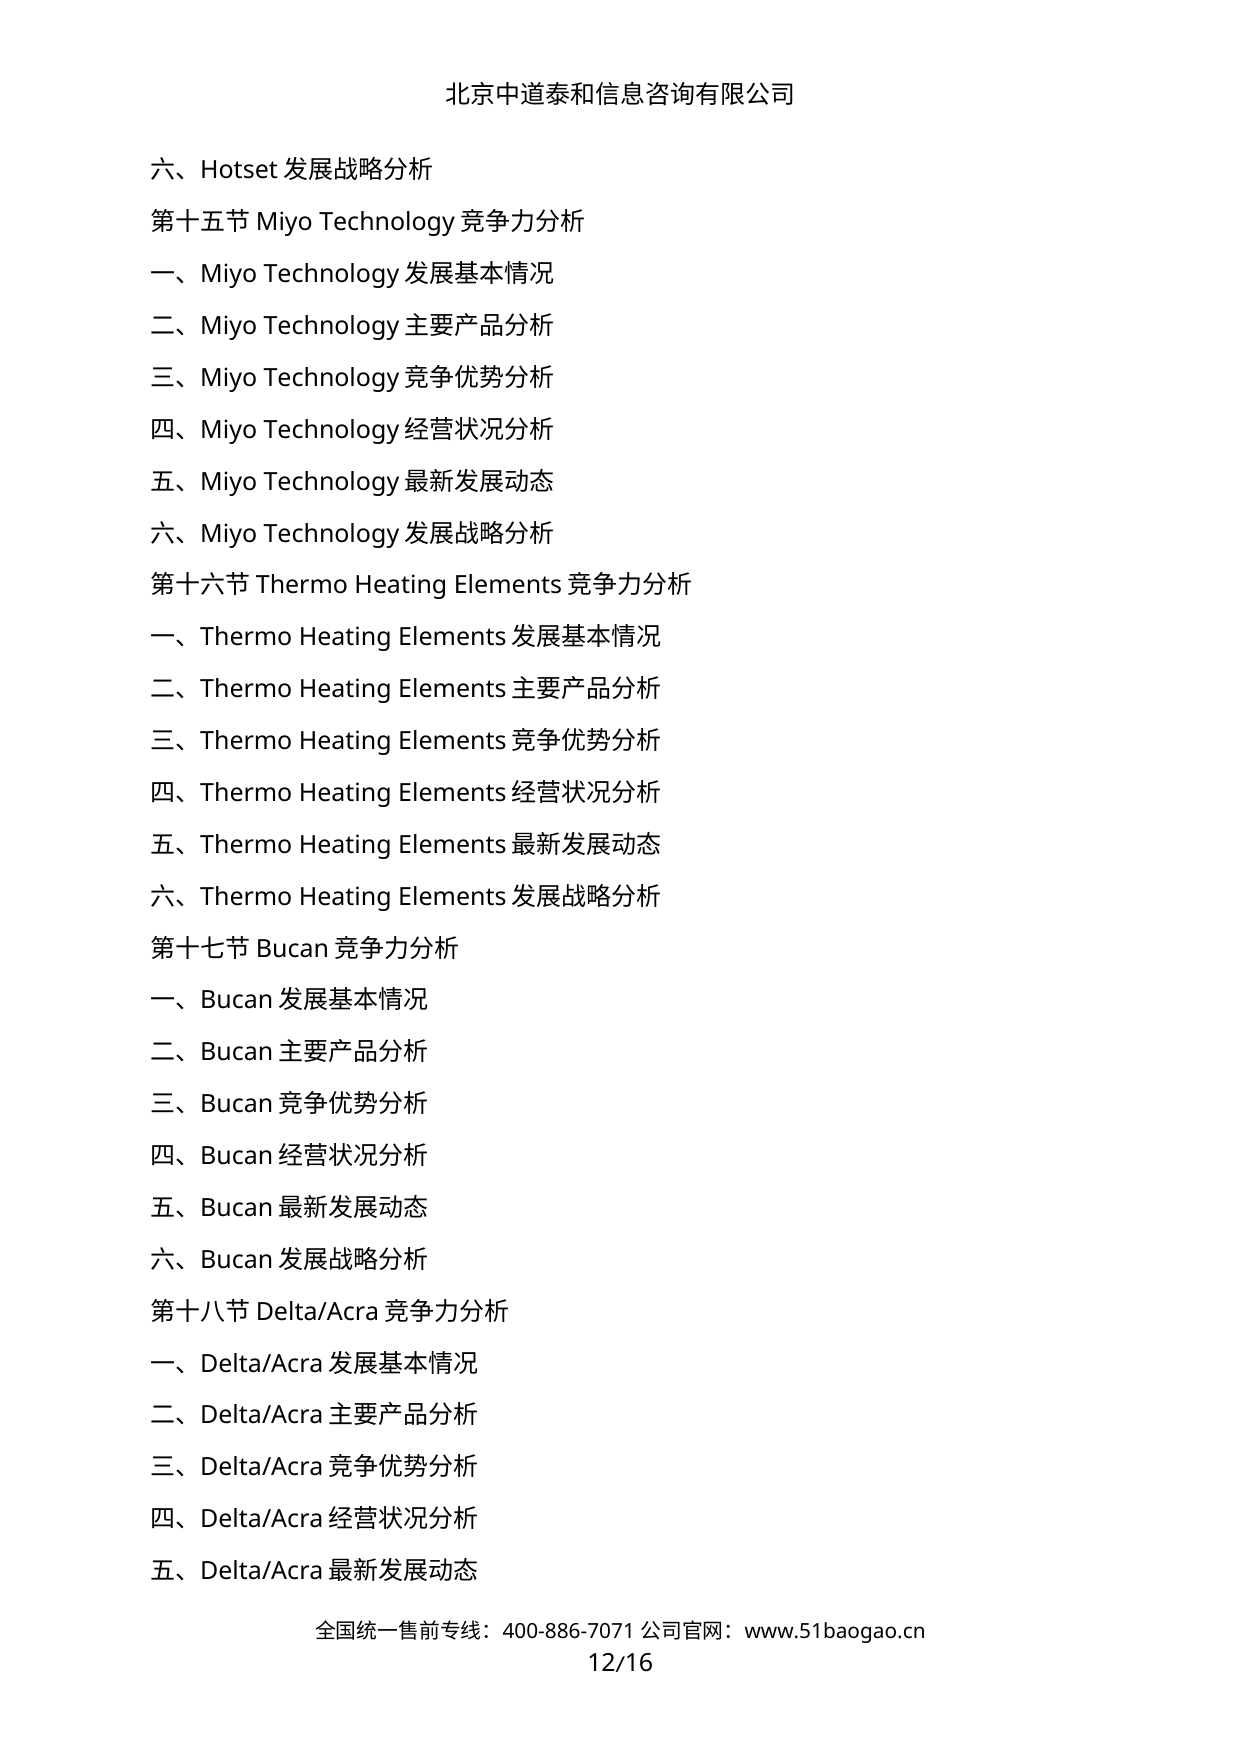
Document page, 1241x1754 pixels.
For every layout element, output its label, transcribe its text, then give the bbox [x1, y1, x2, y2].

text 一、Delta/Acra发展基本情况 [150, 1343, 1090, 1379]
text 四、Bucan经营状况分析 [150, 1136, 1090, 1172]
text 五、Bucan最新发展动态 [150, 1187, 1090, 1224]
text 二、Miyo Technology主要产品分析 [150, 306, 1090, 342]
text 六、Thermo Heating Elements发展战略分析 [150, 876, 1090, 912]
text 一、Miyo Technology发展基本情况 [150, 254, 1090, 290]
text 四、Thermo Heating Elements经营状况分析 [150, 772, 1090, 809]
text 一、Bucan发展基本情况 [150, 980, 1090, 1016]
text 第十六节 Thermo Heating Elements竞争力分析 [150, 565, 1090, 601]
text 三、Bucan竞争优势分析 [150, 1084, 1090, 1120]
text 五、Miyo Technology最新发展动态 [150, 461, 1090, 497]
text 三、Miyo Technology竞争优势分析 [150, 357, 1090, 394]
text 二、Delta/Acra主要产品分析 [150, 1395, 1090, 1431]
text 六、Bucan发展战略分析 [150, 1239, 1090, 1276]
text 四、Miyo Technology经营状况分析 [150, 409, 1090, 446]
text 第十五节 Miyo Technology竞争力分析 [150, 202, 1090, 238]
text 三、Thermo Heating Elements竞争优势分析 [150, 721, 1090, 757]
text 第十七节 Bucan竞争力分析 [150, 928, 1090, 964]
text 五、Thermo Heating Elements最新发展动态 [150, 824, 1090, 861]
text 第十八节 Delta/Acra竞争力分析 [150, 1291, 1090, 1327]
text 一、Thermo Heating Elements发展基本情况 [150, 617, 1090, 653]
text 二、Bucan主要产品分析 [150, 1032, 1090, 1068]
text 二、Thermo Heating Elements主要产品分析 [150, 669, 1090, 705]
text 六、Hotset发展战略分析 [150, 150, 1090, 186]
text 四、Delta/Acra经营状况分析 [150, 1499, 1090, 1535]
text 六、Miyo Technology发展战略分析 [150, 513, 1090, 549]
text 三、Delta/Acra竞争优势分析 [150, 1447, 1090, 1483]
text 五、Delta/Acra最新发展动态 [150, 1551, 1090, 1587]
